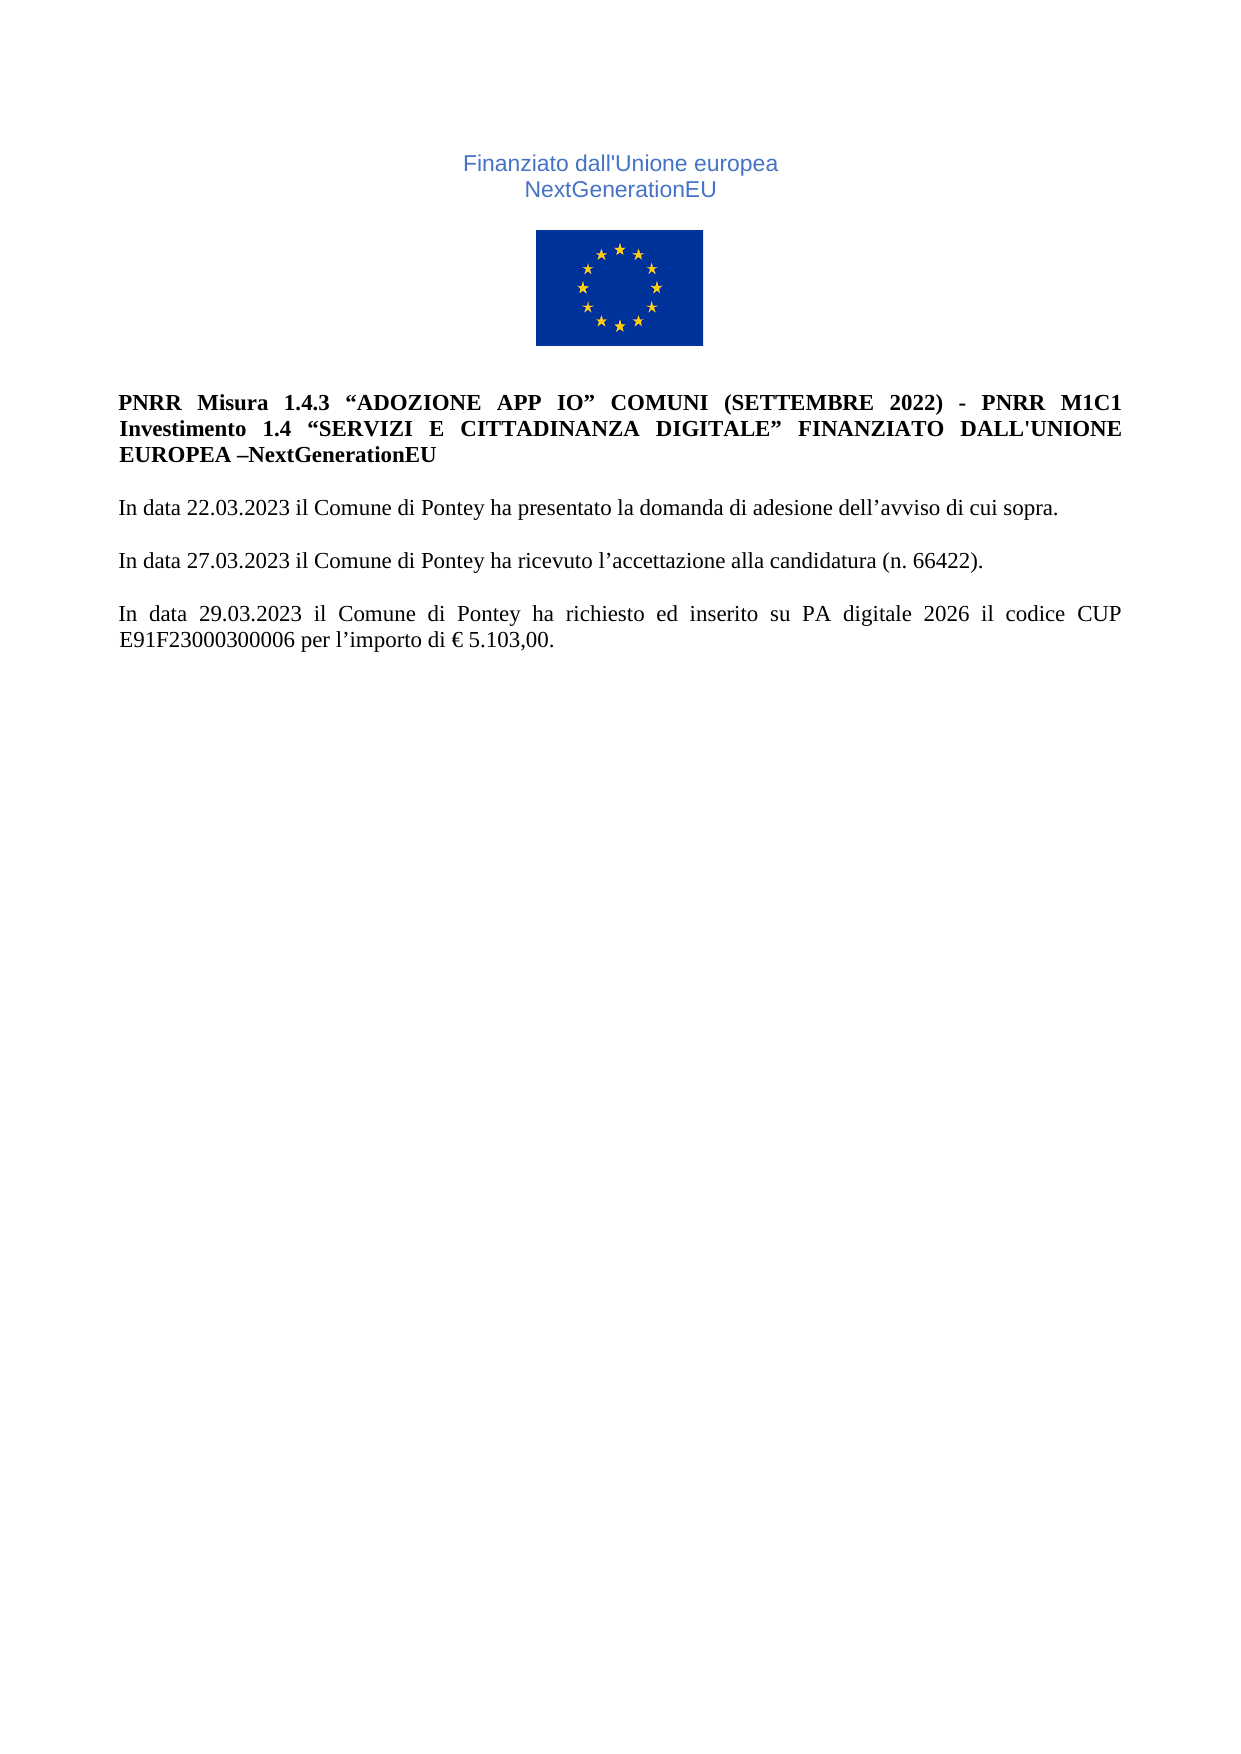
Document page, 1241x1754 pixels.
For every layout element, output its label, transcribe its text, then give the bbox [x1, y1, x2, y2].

text In data 29.03.2023 il Comune di Pontey ha richiesto ed inserito su PA digitale 2026 il codice CUP E91F23000300006 per l’importo di € 5.103,00. [118, 600, 1123, 652]
text Finanziato dall'Unione europea [118, 150, 1123, 176]
picture [536, 230, 704, 346]
text In data 22.03.2023 il Comune di Pontey ha presentato la domanda di adesione dell’avviso di cui sopra. [118, 494, 1123, 521]
text PNRR Misura 1.4.3 “ADOZIONE APP IO” COMUNI (SETTEMBRE 2022) - PNRR M1C1 Investimento 1.4 “SERVIZI E CITTADINANZA DIGITALE” FINANZIATO DALL'UNIONE EUROPEA –NextGenerationEU [118, 389, 1123, 468]
text NextGenerationEU [118, 176, 1123, 203]
text In data 27.03.2023 il Comune di Pontey ha ricevuto l’accettazione alla candidatura (n. 66422). [118, 547, 1123, 573]
